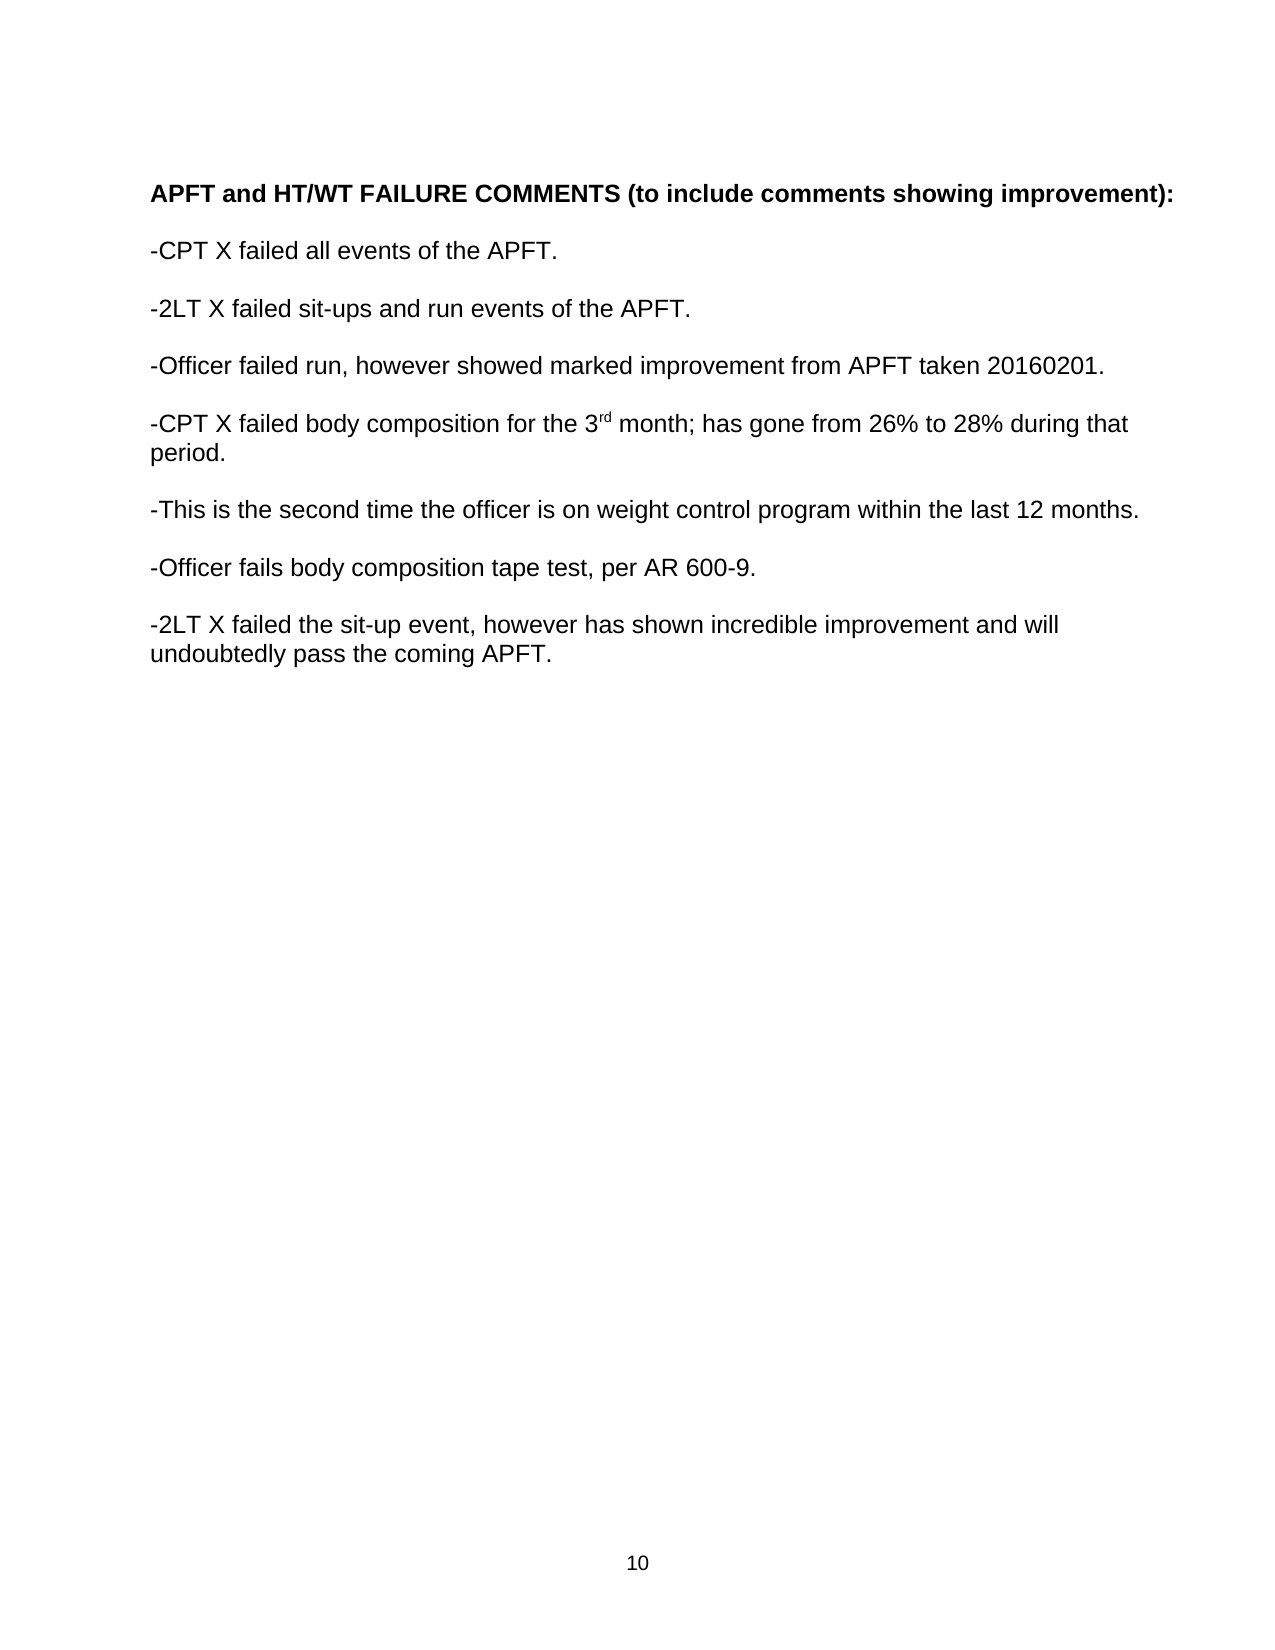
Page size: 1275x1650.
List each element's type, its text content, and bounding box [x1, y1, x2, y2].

text -Officer failed run, however showed marked improvement from APFT taken 20160201. [150, 351, 1200, 380]
text -This is the second time the officer is on weight control program within the last 12 months. [150, 495, 1200, 524]
text -CPT X failed all events of the APFT. [150, 236, 1200, 265]
text APFT and HT/WT FAILURE COMMENTS (to include comments showing improvement): [150, 179, 1200, 207]
text -2LT X failed sit-ups and run events of the APFT. [150, 294, 1200, 322]
text -CPT X failed body composition for the 3rd month; has gone from 26% to 28% during that period. [150, 409, 1200, 466]
text -2LT X failed the sit-up event, however has shown incredible improvement and will undoubtedly pass the coming APFT. [150, 610, 1125, 667]
text -Officer fails body composition tape test, per AR 600-9. [150, 552, 1125, 581]
